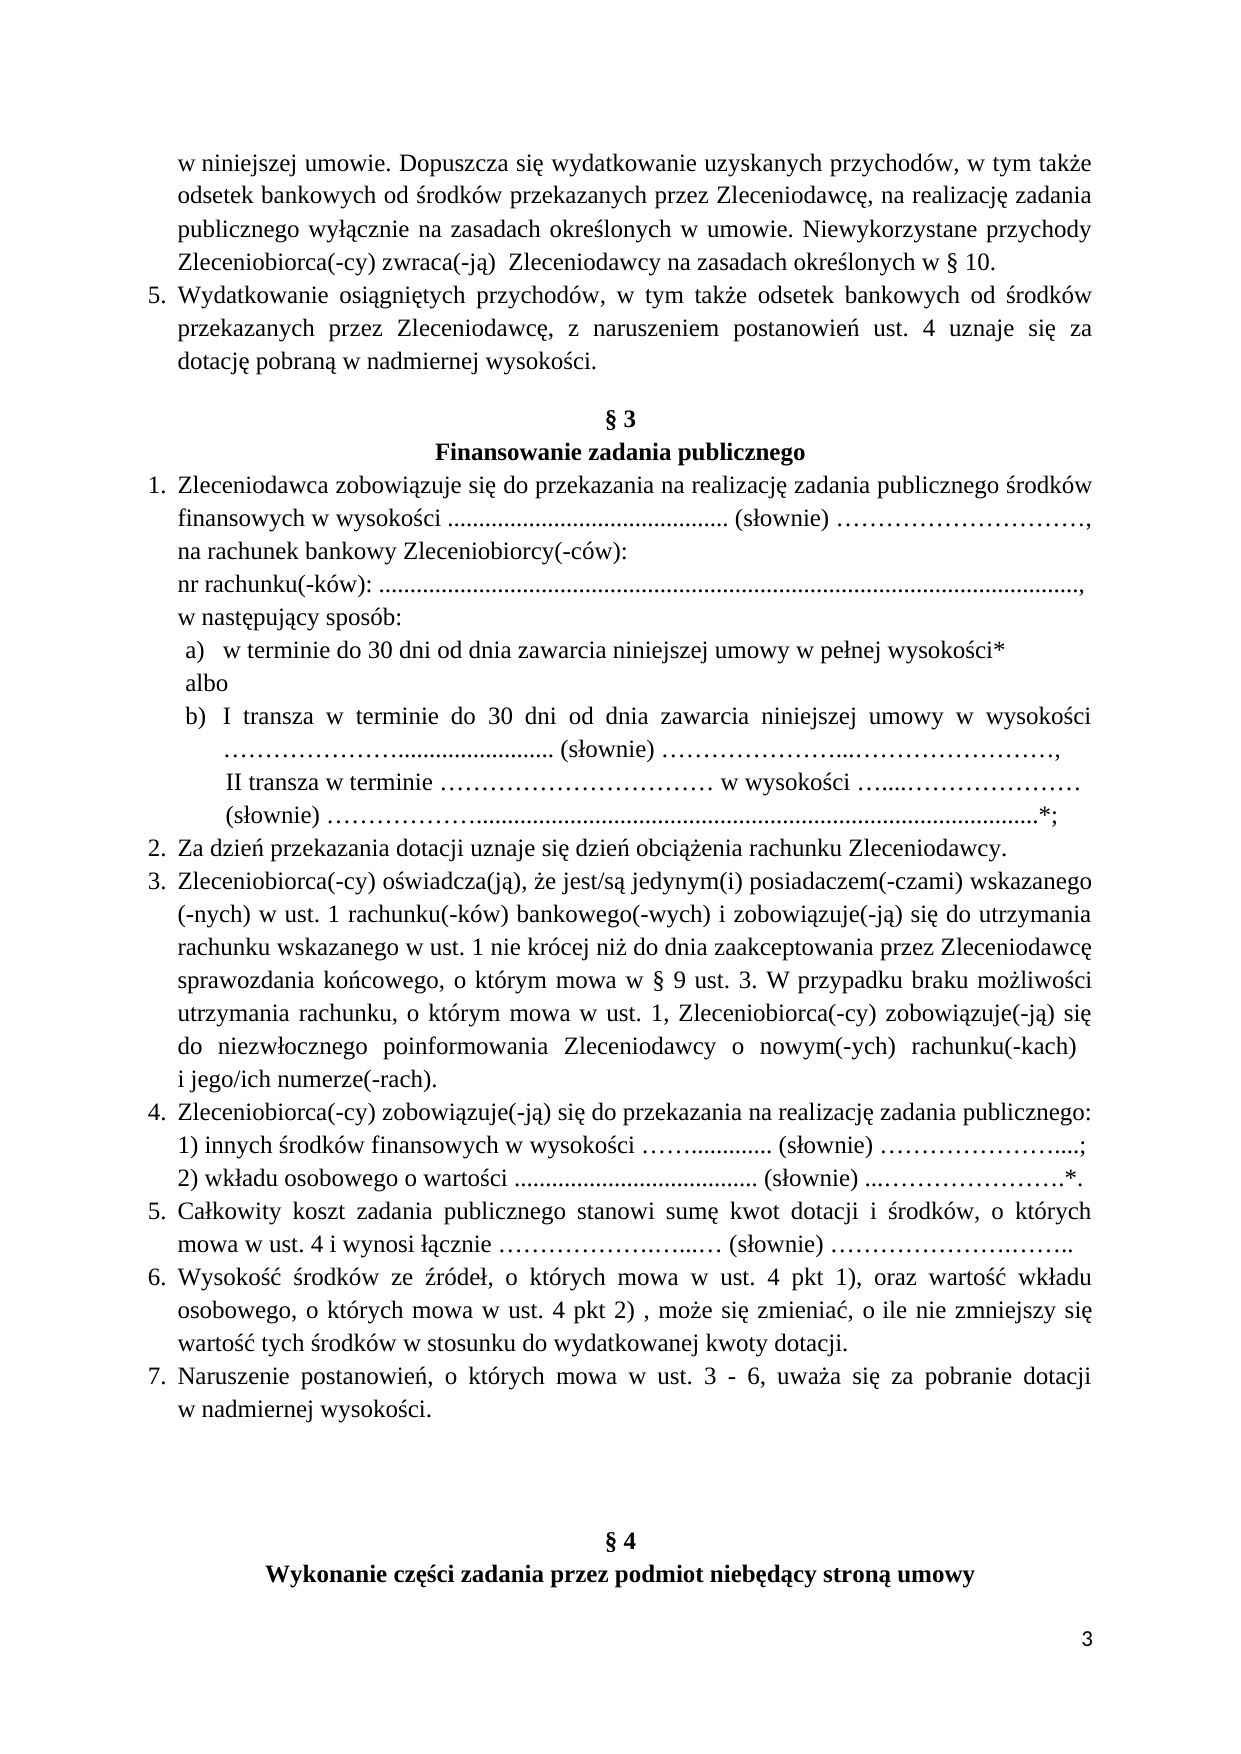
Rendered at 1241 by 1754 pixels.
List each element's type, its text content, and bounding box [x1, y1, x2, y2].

list Zleceniodawca zobowiązuje się do przekazania na realizację zadania publicznego środków finansowych w wysokości ............................................. (słownie) …………………………, [148, 470, 1093, 532]
text nr rachunku(-ków): ................................................................................................................, [177, 569, 1093, 598]
text na rachunek bankowy Zleceniobiorcy(-ców): [177, 536, 1093, 564]
text 1) innych środków finansowych w wysokości ……............. (słownie) …………………....; [177, 1130, 1093, 1159]
list Zleceniobiorca(-cy) zobowiązuje(-ją) się do przekazania na realizację zadania publicznego: [148, 1097, 1093, 1126]
list w terminie do 30 dni od dnia zawarcia niniejszej umowy w pełnej wysokości* [185, 635, 1093, 664]
text albo [148, 668, 1093, 697]
text 2) wkładu osobowego o wartości ....................................... (słownie) ...………………….*. [177, 1163, 1093, 1192]
list Zleceniobiorca(-cy) oświadcza(ją), że jest/są jedynym(i) posiadaczem(-czami) wskazanego (-nych) w ust. 1 rachunku(-ków) bankowego(-wych) i zobowiązuje(-ją) się do utrzymania rachunku wskazanego w ust. 1 nie krócej niż do dnia zaakceptowania przez Zleceniodawcę sprawozdania końcowego, o którym mowa w § 9 ust. 3. W przypadku braku możliwości utrzymania rachunku, o którym mowa w ust. 1, Zleceniobiorca(-cy) zobowiązuje(-ją) się do niezwłocznego poinformowania Zleceniodawcy o nowym(-ych) rachunku(-kach) i jego/ich numerze(-rach). [148, 866, 1093, 1093]
text § 4 [148, 1526, 1093, 1555]
list Całkowity koszt zadania publicznego stanowi sumę kwot dotacji i środków, o których mowa w ust. 4 i wynosi łącznie ……………….…...… (słownie) ………………….…….. [148, 1196, 1093, 1258]
list I transza w terminie do 30 dni od dnia zawarcia niniejszej umowy w wysokości …………………......................... (słownie) …………………...……………………, [185, 701, 1093, 763]
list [148, 148, 1093, 275]
text II transza w terminie …………………………… w wysokości …....………………… [207, 767, 1093, 796]
text § 3 [148, 404, 1093, 432]
text w następujący sposób: [177, 602, 1093, 631]
list Wysokość środków ze źródeł, o których mowa w ust. 4 pkt 1), oraz wartość wkładu osobowego, o których mowa w ust. 4 pkt 2) , może się zmieniać, o ile nie zmniejszy się wartość tych środków w stosunku do wydatkowanej kwoty dotacji. [148, 1262, 1093, 1357]
text (słownie) ………………..........................................................................................*; [207, 800, 1093, 829]
text Finansowanie zadania publicznego [148, 437, 1093, 466]
text Wykonanie części zadania przez podmiot niebędący stroną umowy [148, 1559, 1093, 1588]
list Wydatkowanie osiągniętych przychodów, w tym także odsetek bankowych od środków przekazanych przez Zleceniodawcę, z naruszeniem postanowień ust. 4 uznaje się za dotację pobraną w nadmiernej wysokości. [148, 280, 1093, 374]
list Za dzień przekazania dotacji uznaje się dzień obciążenia rachunku Zleceniodawcy. [148, 833, 1093, 862]
list Naruszenie postanowień, o których mowa w ust. 3 - 6, uważa się za pobranie dotacji w nadmiernej wysokości. [148, 1361, 1093, 1423]
